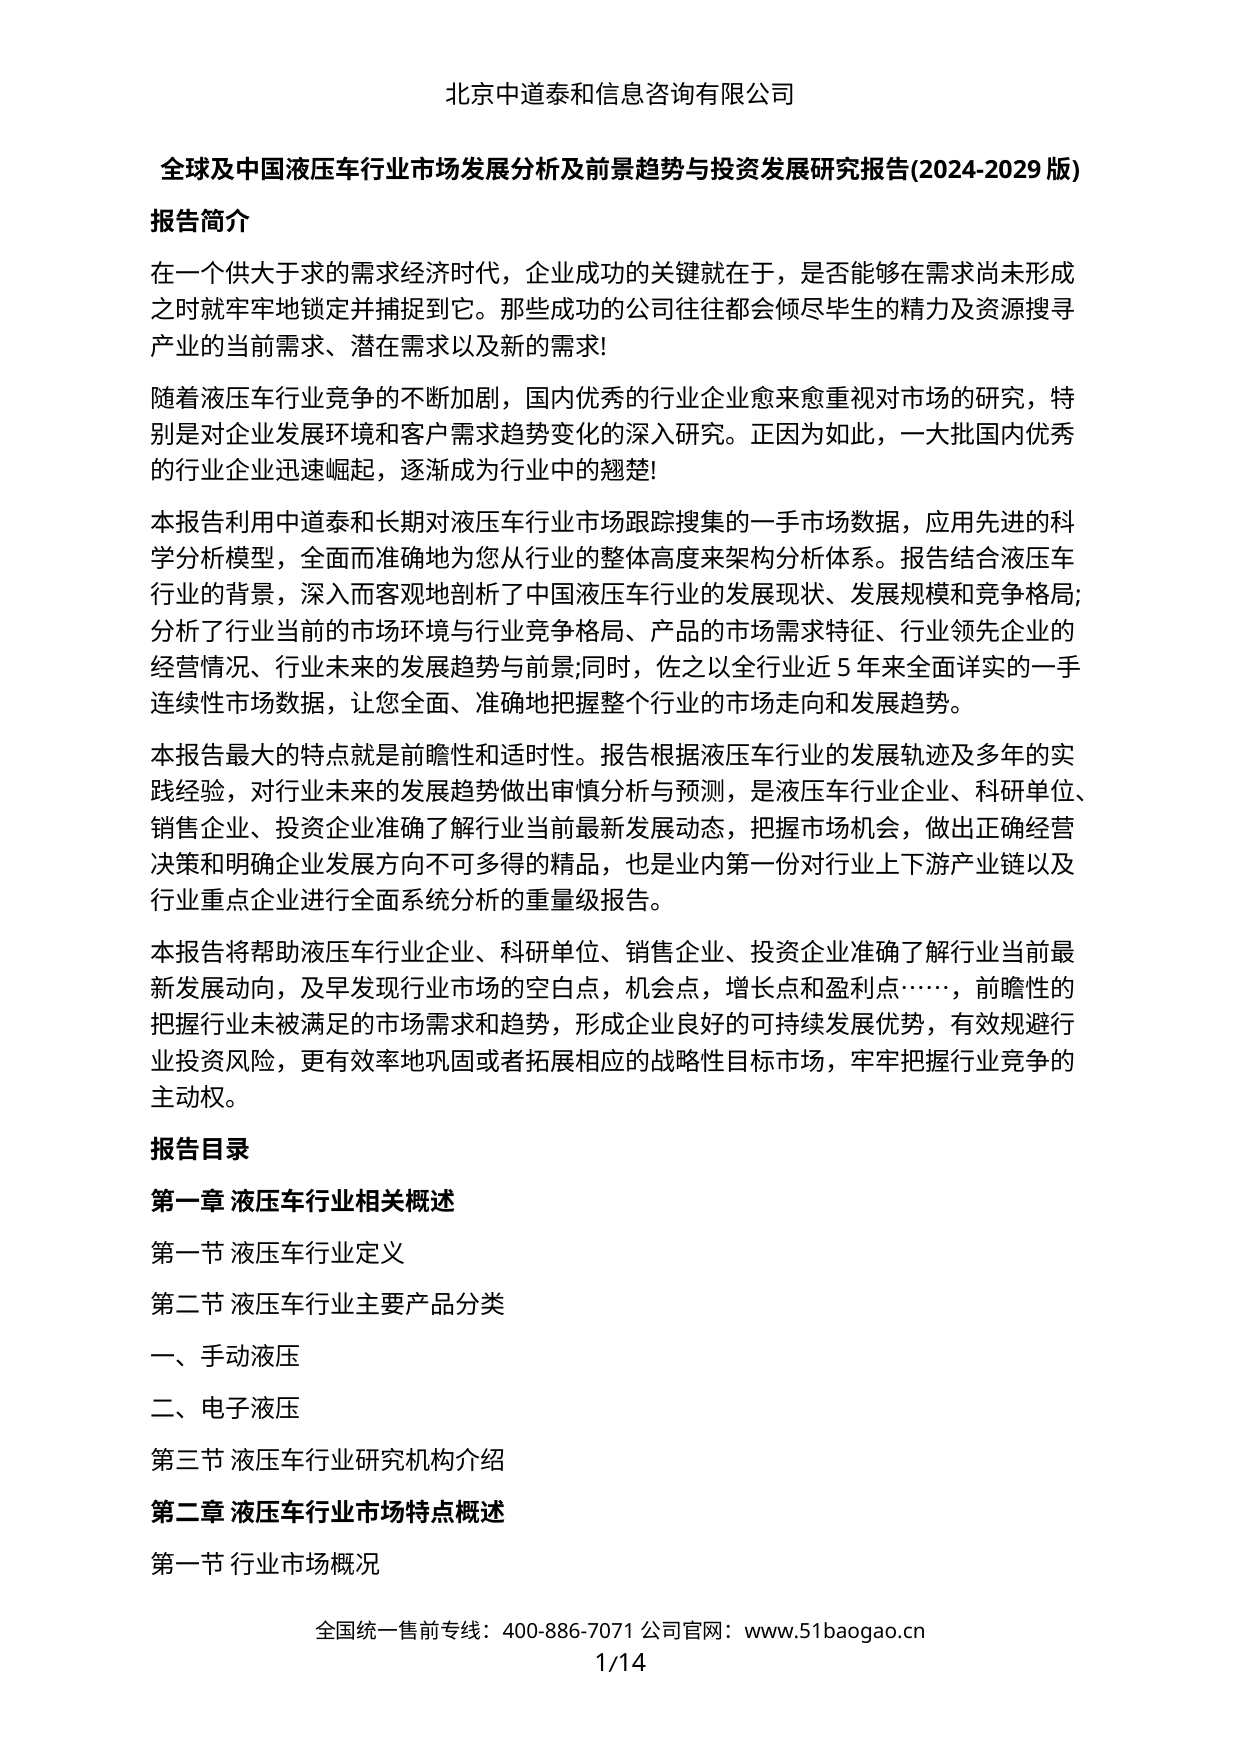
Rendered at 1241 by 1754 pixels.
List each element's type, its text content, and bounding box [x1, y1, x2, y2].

text 报告简介 [150, 202, 1090, 238]
text 本报告利用中道泰和长期对液压车行业市场跟踪搜集的一手市场数据，应用先进的科学分析模型，全面而准确地为您从行业的整体高度来架构分析体系。报告结合液压车行业的背景，深入而客观地剖析了中国液压车行业的发展现状、发展规模和竞争格局;分析了行业当前的市场环境与行业竞争格局、产品的市场需求特征、行业领先企业的经营情况、行业未来的发展趋势与前景;同时，佐之以全行业近5年来全面详实的一手连续性市场数据，让您全面、准确地把握整个行业的市场走向和发展趋势。 [150, 502, 1090, 720]
text 第二节 液压车行业主要产品分类 [150, 1285, 1090, 1321]
text 第一节 液压车行业定义 [150, 1233, 1090, 1269]
text 第一章 液压车行业相关概述 [150, 1181, 1090, 1217]
text 二、电子液压 [150, 1389, 1090, 1425]
text 一、手动液压 [150, 1337, 1090, 1373]
text 报告目录 [150, 1129, 1090, 1166]
text 第三节 液压车行业研究机构介绍 [150, 1441, 1090, 1477]
text 第一节 行业市场概况 [150, 1544, 1090, 1581]
text 本报告最大的特点就是前瞻性和适时性。报告根据液压车行业的发展轨迹及多年的实践经验，对行业未来的发展趋势做出审慎分析与预测，是液压车行业企业、科研单位、销售企业、投资企业准确了解行业当前最新发展动态，把握市场机会，做出正确经营决策和明确企业发展方向不可多得的精品，也是业内第一份对行业上下游产业链以及行业重点企业进行全面系统分析的重量级报告。 [150, 736, 1090, 917]
text 在一个供大于求的需求经济时代，企业成功的关键就在于，是否能够在需求尚未形成之时就牢牢地锁定并捕捉到它。那些成功的公司往往都会倾尽毕生的精力及资源搜寻产业的当前需求、潜在需求以及新的需求! [150, 254, 1090, 362]
text 随着液压车行业竞争的不断加剧，国内优秀的行业企业愈来愈重视对市场的研究，特别是对企业发展环境和客户需求趋势变化的深入研究。正因为如此，一大批国内优秀的行业企业迅速崛起，逐渐成为行业中的翘楚! [150, 378, 1090, 487]
text 第二章 液压车行业市场特点概述 [150, 1492, 1090, 1529]
text 全球及中国液压车行业市场发展分析及前景趋势与投资发展研究报告(2024-2029版) [150, 150, 1090, 186]
text 本报告将帮助液压车行业企业、科研单位、销售企业、投资企业准确了解行业当前最新发展动向，及早发现行业市场的空白点，机会点，增长点和盈利点……，前瞻性的把握行业未被满足的市场需求和趋势，形成企业良好的可持续发展优势，有效规避行业投资风险，更有效率地巩固或者拓展相应的战略性目标市场，牢牢把握行业竞争的主动权。 [150, 932, 1090, 1114]
